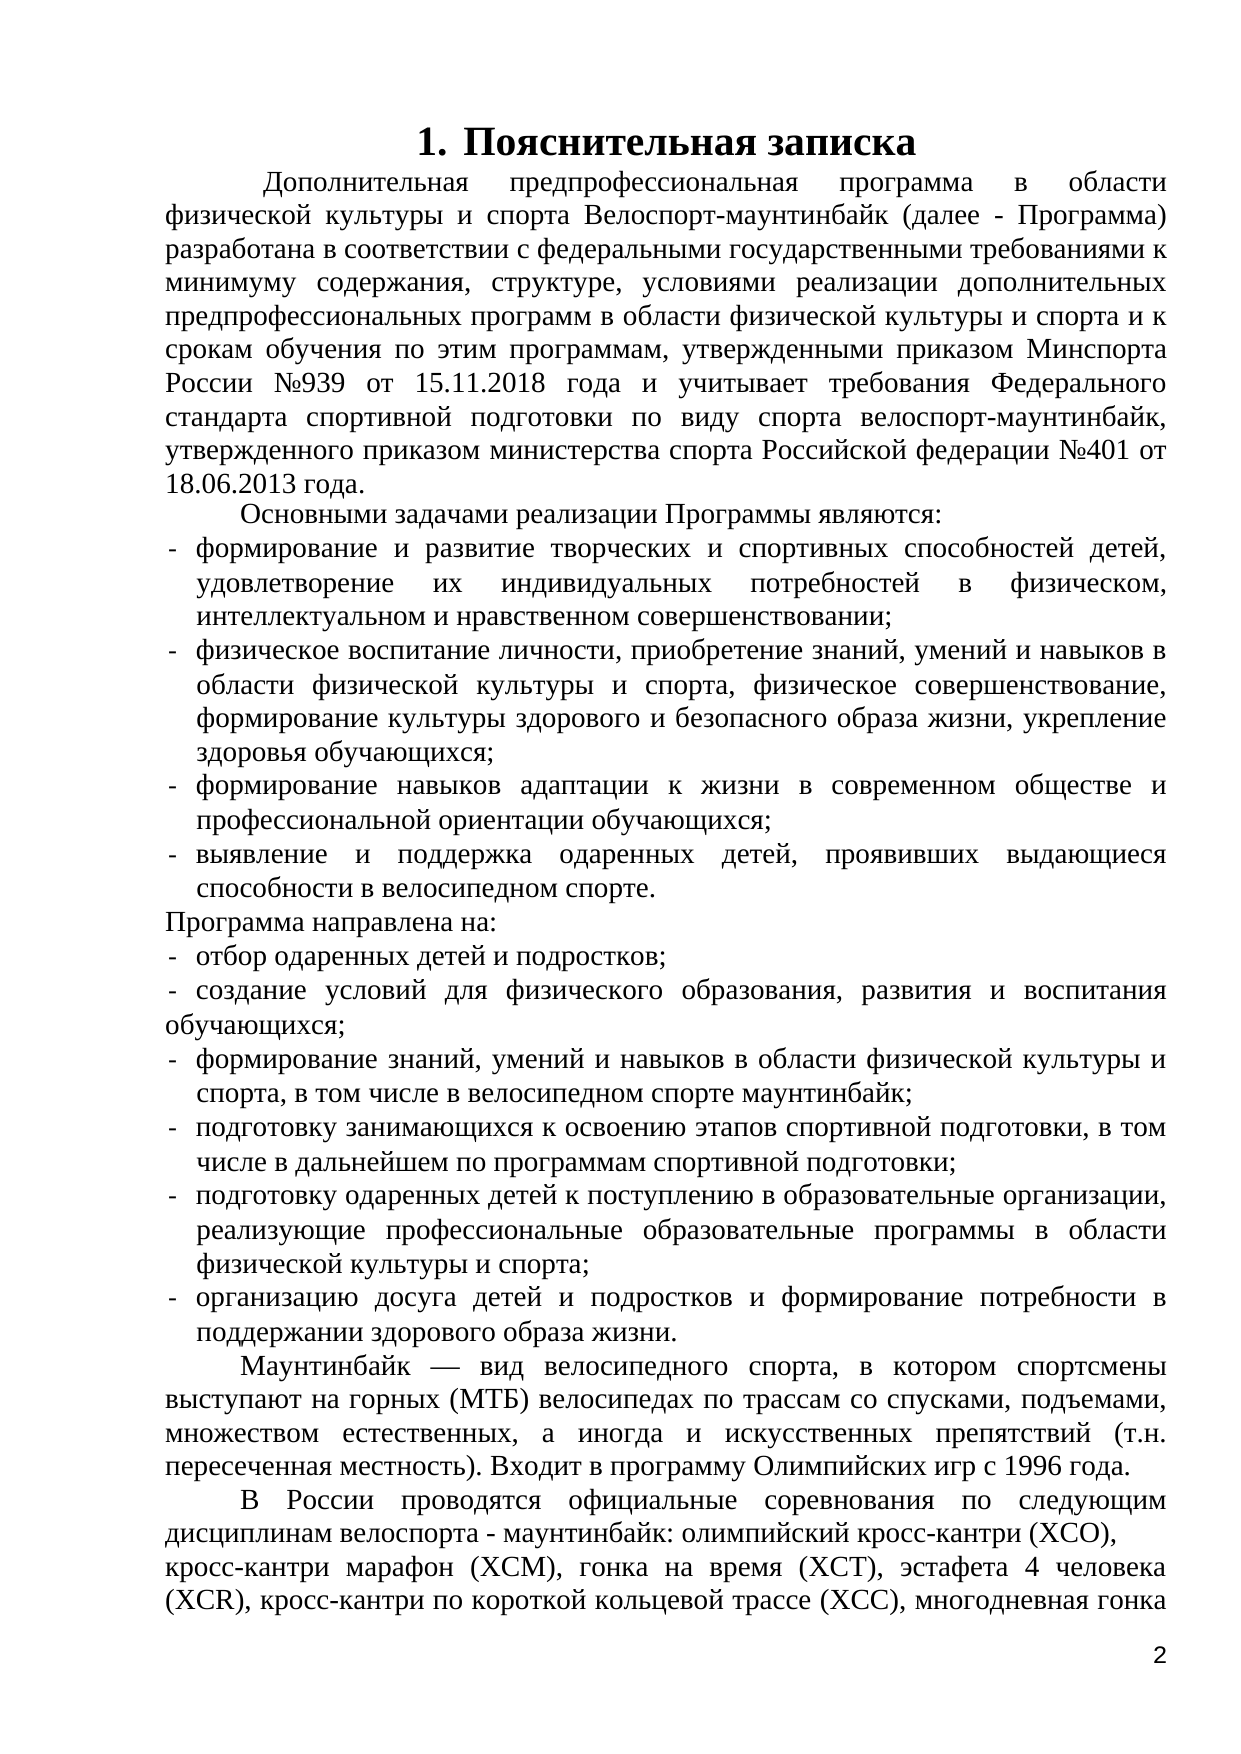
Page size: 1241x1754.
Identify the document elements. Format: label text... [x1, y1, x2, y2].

text Маунтинбайк — вид велосипедного спорта, в котором спортсмены выступают на горных (МТБ) велосипедах по трассам со спусками, подъемами, множеством естественных, а иногда и искусственных препятствий (т.н. пересеченная местность). Входит в программу Олимпийских игр с 1996 года. [165, 1348, 1167, 1482]
list создание условий для физического образования, развития и воспитания обучающихся; [165, 972, 1167, 1041]
list организацию досуга детей и подростков и формирование потребности в поддержании здорового образа жизни. [165, 1279, 1167, 1348]
list подготовку занимающихся к освоению этапов спортивной подготовки, в том числе в дальнейшем по программам спортивной подготовки; [165, 1109, 1167, 1177]
list формирование и развитие творческих и спортивных способностей детей, удовлетворение их индивидуальных потребностей в физическом, интеллектуальном и нравственном совершенствовании; [165, 530, 1167, 632]
list выявление и поддержка одаренных детей, проявивших выдающиеся способности в велосипедном спорте. [165, 836, 1167, 904]
text Дополнительная предпрофессиональная программа в области физической культуры и спорта Велоспорт-маунтинбайк (далее - Программа) разработана в соответствии с федеральными государственными требованиями к минимуму содержания, структуре, условиями реализации дополнительных предпрофессиональных программ в области физической культуры и спорта и к срокам обучения по этим программам, утвержденными приказом Минспорта России №939 от 15.11.2018 года и учитывает требования Федерального стандарта спортивной подготовки по виду спорта велоспорт-маунтинбайк, утвержденного приказом министерства спорта Российской федерации №401 от 18.06.2013 года. [165, 164, 1167, 499]
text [165, 1549, 1167, 1616]
text Основными задачами реализации Программы являются: [165, 499, 1167, 530]
list подготовку одаренных детей к поступлению в образовательные организации, реализующие профессиональные образовательные программы в области физической культуры и спорта; [165, 1177, 1167, 1279]
list формирование навыков адаптации к жизни в современном обществе и профессиональной ориентации обучающихся; [165, 767, 1167, 836]
text Программа направлена на: [165, 904, 1167, 938]
list Пояснительная записка [165, 116, 1167, 164]
list физическое воспитание личности, приобретение знаний, умений и навыков в области физической культуры и спорта, физическое совершенствование, формирование культуры здорового и безопасного образа жизни, укрепление здоровья обучающихся; [165, 632, 1167, 767]
list отбор одаренных детей и подростков; [165, 938, 1167, 972]
list формирование знаний, умений и навыков в области физической культуры и спорта, в том числе в велосипедном спорте маунтинбайк; [165, 1041, 1167, 1109]
text В России проводятся официальные соревнования по следующим дисциплинам велоспорта - маунтинбайк: олимпийский кросс-кантри (ХСО), [165, 1482, 1167, 1549]
